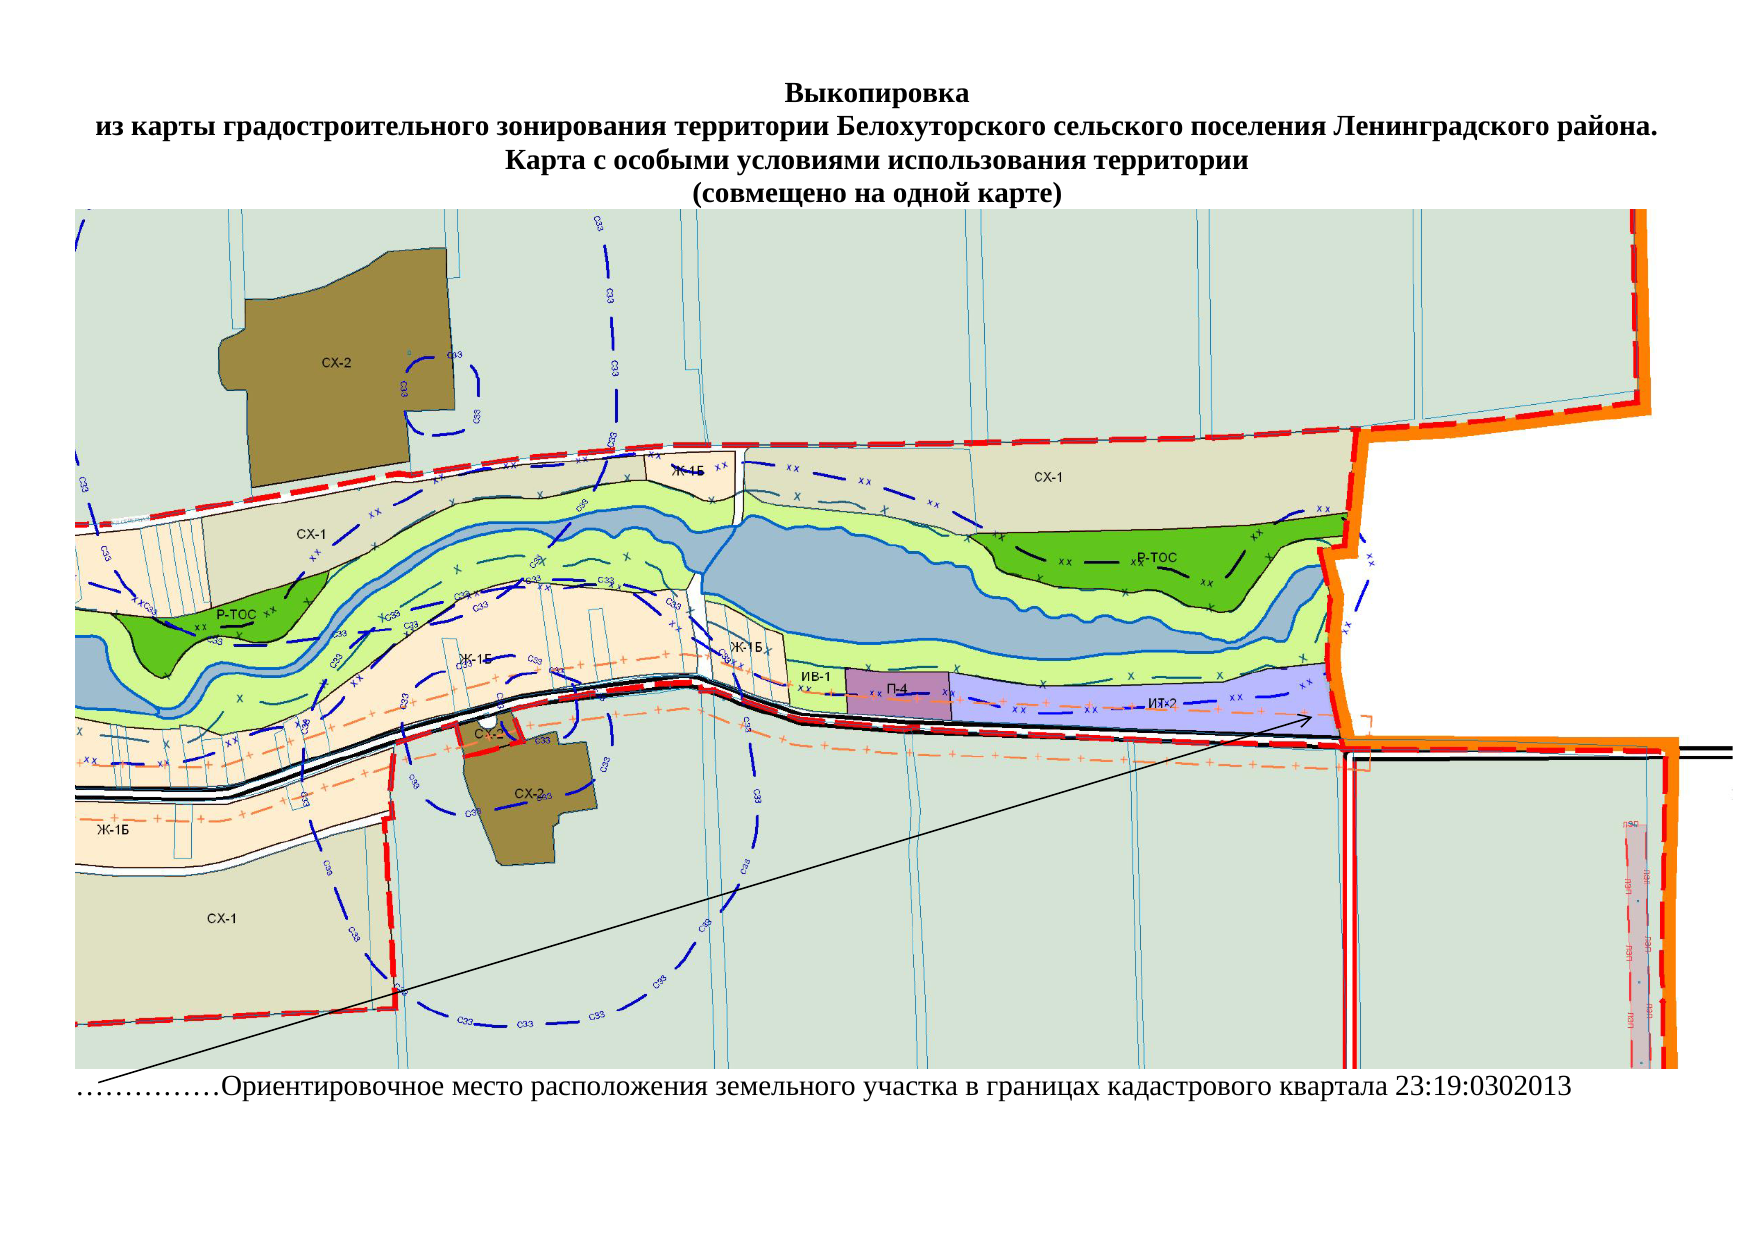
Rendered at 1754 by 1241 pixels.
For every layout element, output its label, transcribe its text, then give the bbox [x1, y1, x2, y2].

picture [75, 209, 1733, 1069]
text из карты градостроительного зонирования территории Белохуторского сельского поселения Ленинградского района. Карта с особыми условиями использования территории [75, 108, 1679, 176]
text ……………Ориентировочное место расположения земельного участка в границах кадастрового квартала 23:19:0302013 [75, 1069, 1679, 1102]
text (совмещено на одной карте) [75, 176, 1679, 209]
text Выкопировка [75, 75, 1679, 108]
